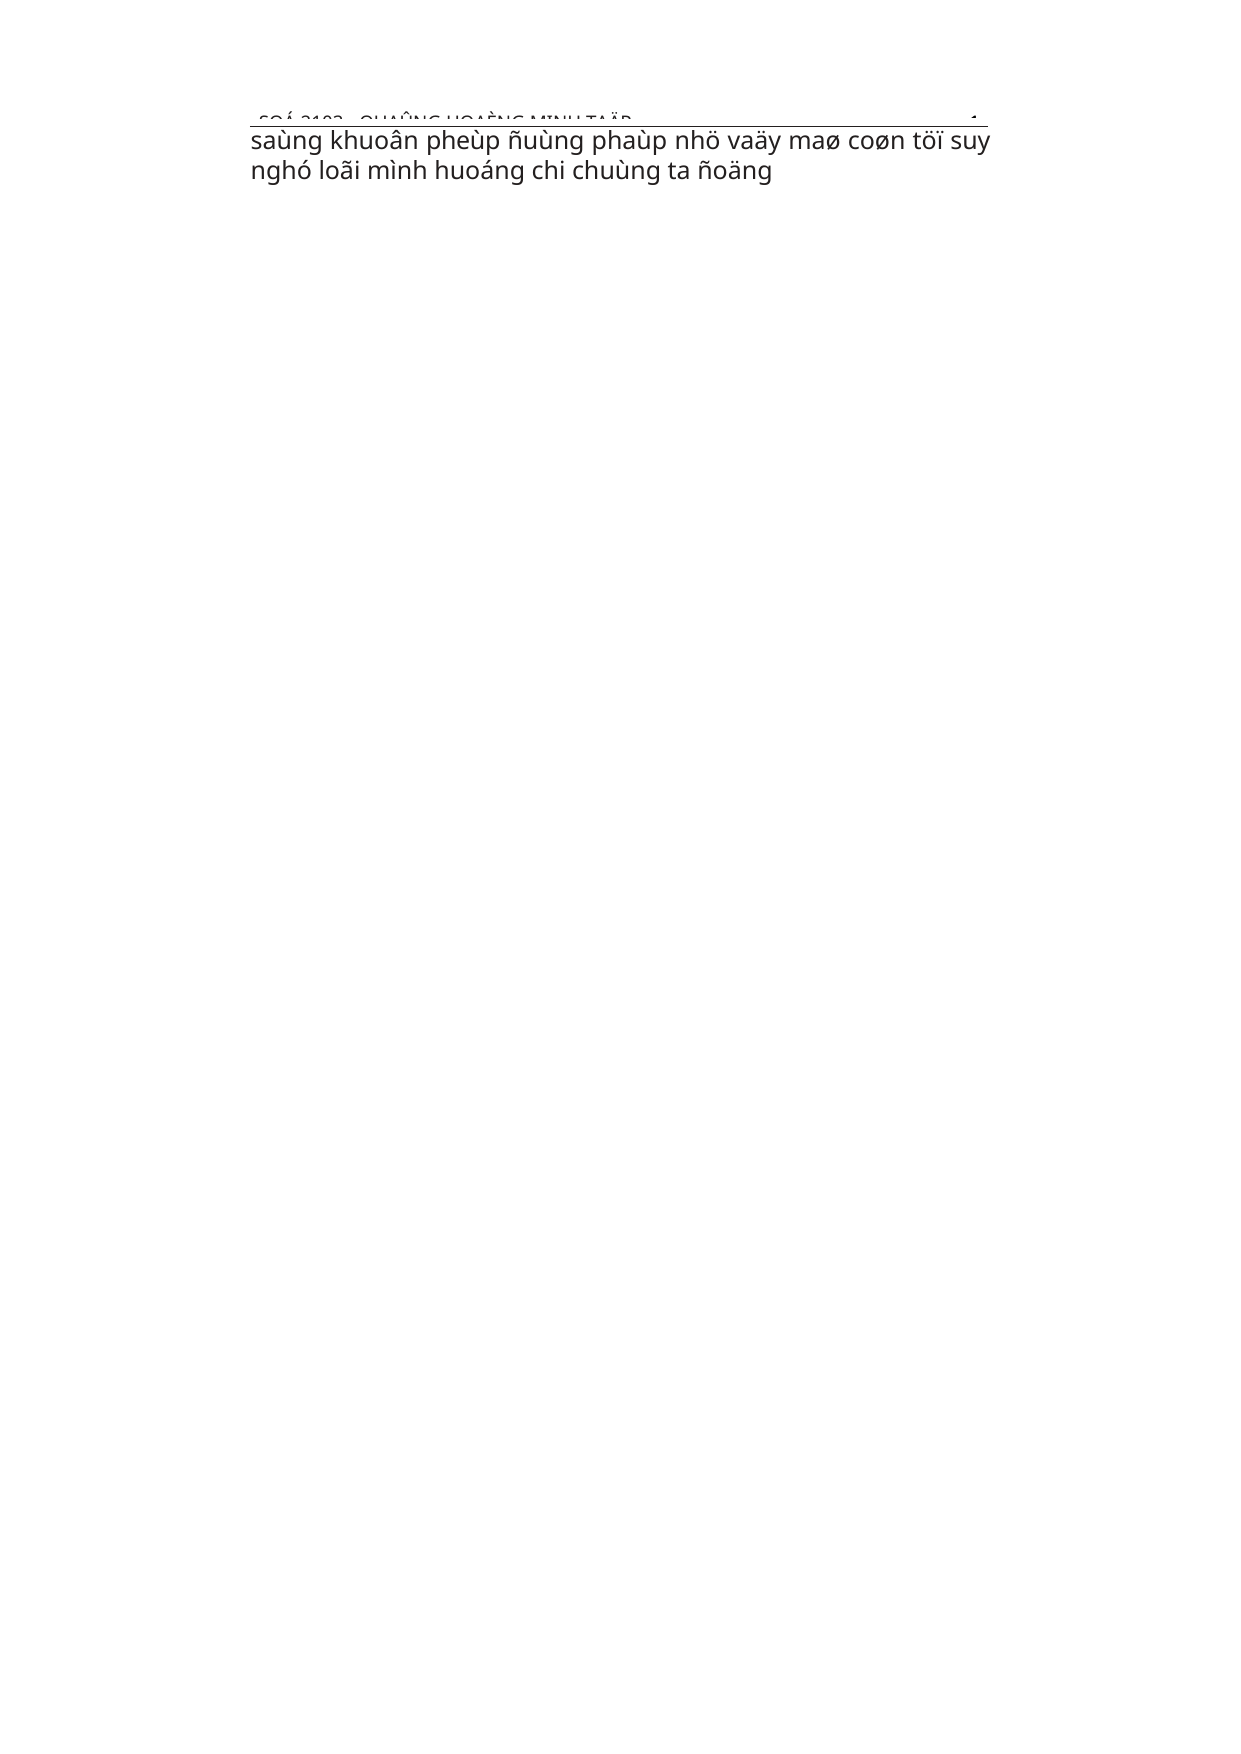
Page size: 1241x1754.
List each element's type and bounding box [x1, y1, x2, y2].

text [250, 125, 990, 187]
